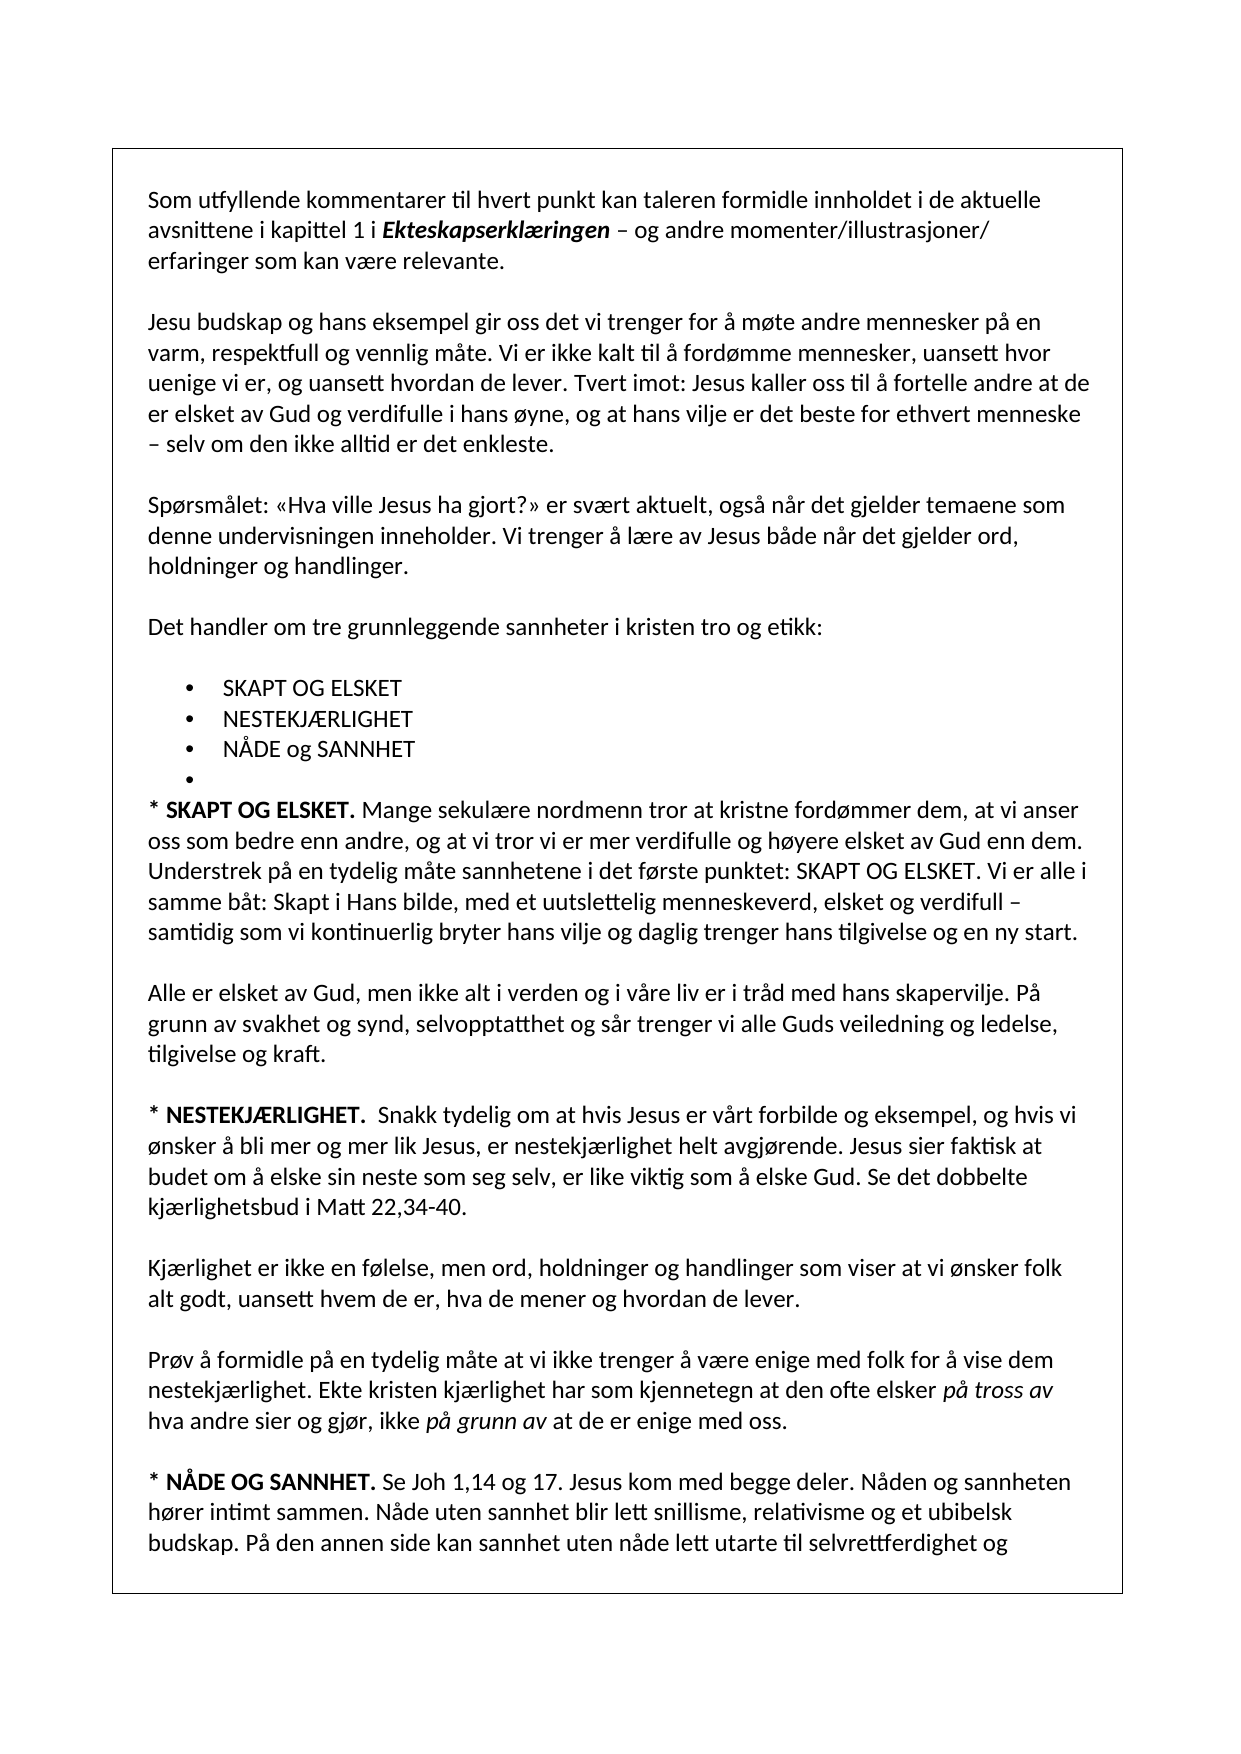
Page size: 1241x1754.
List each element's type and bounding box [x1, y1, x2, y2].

table_header [113, 149, 1122, 1593]
